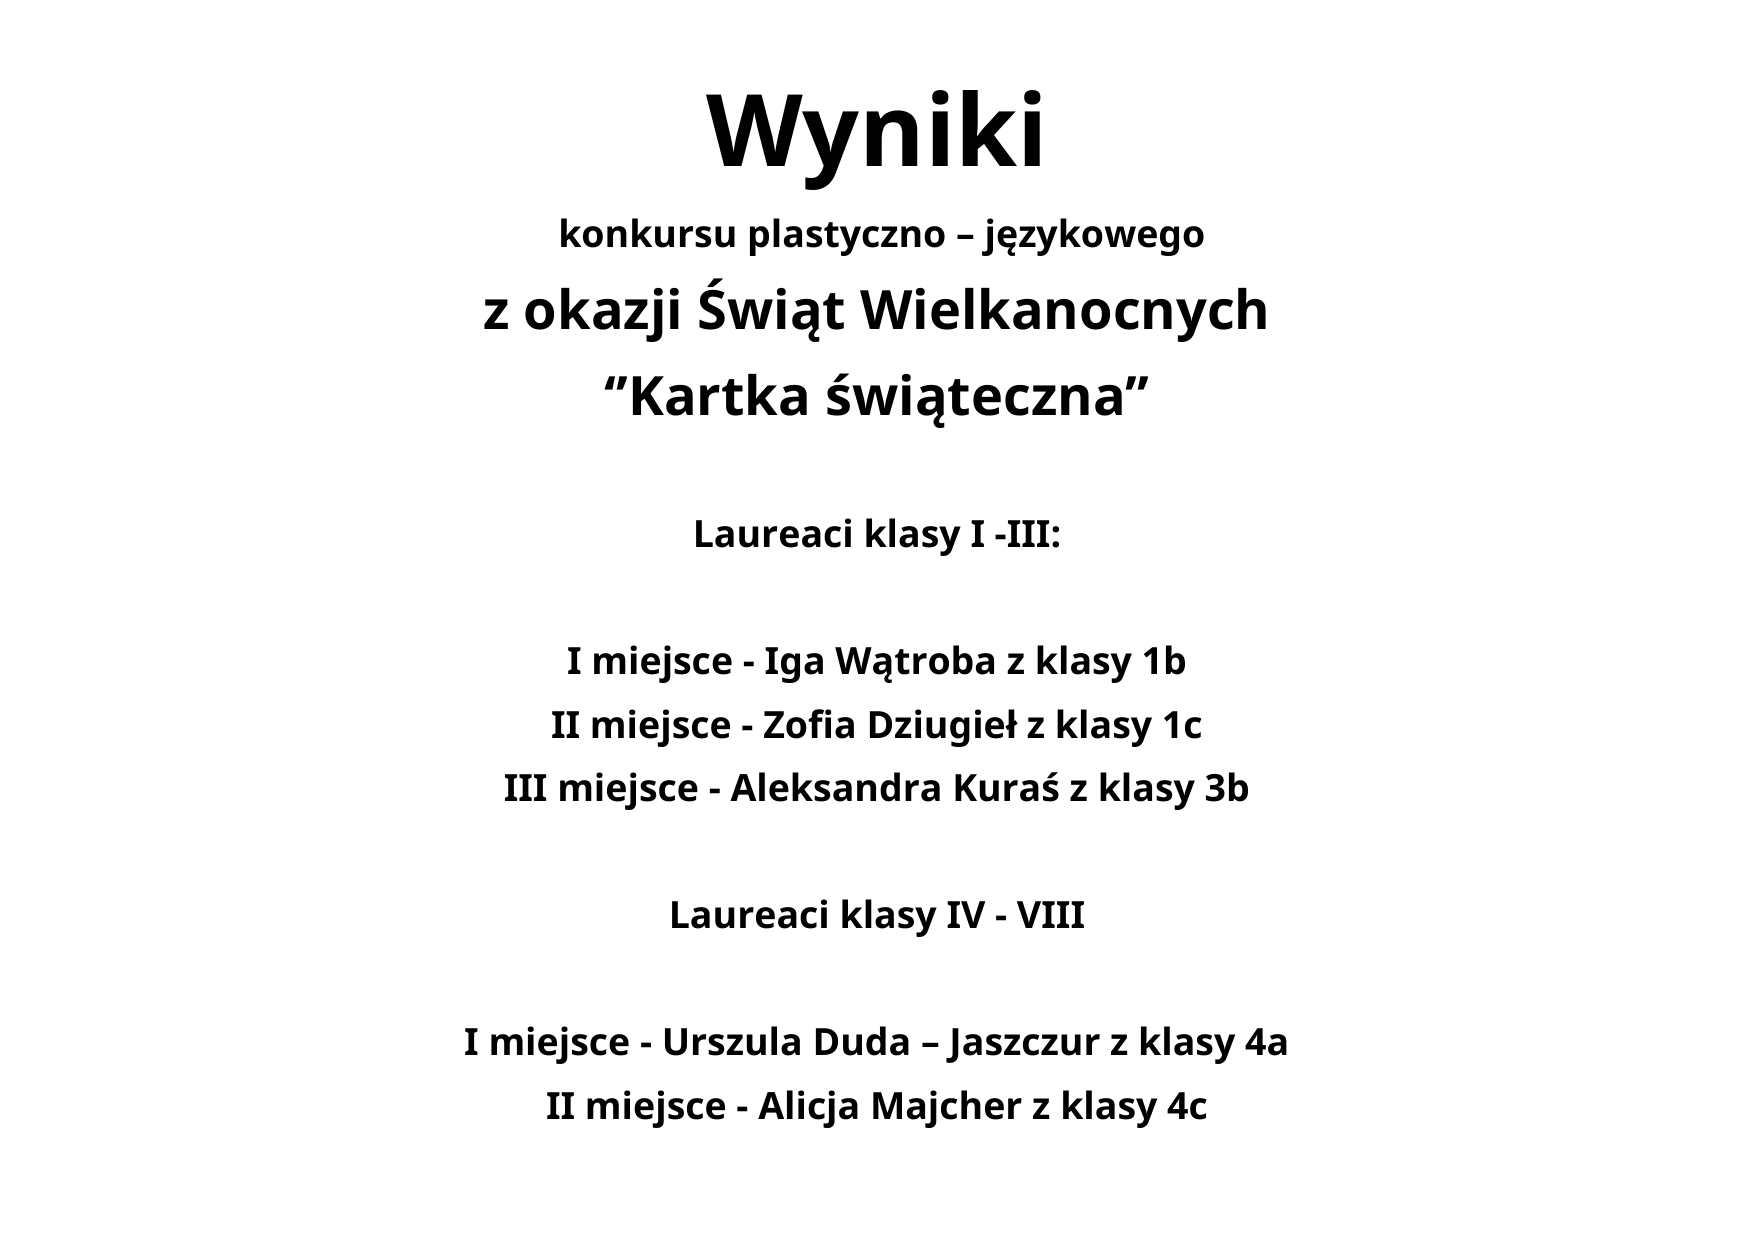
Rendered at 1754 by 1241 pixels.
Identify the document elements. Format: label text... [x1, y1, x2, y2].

text z okazji Świąt Wielkanocnych [148, 271, 1606, 345]
text I miejsce - Urszula Duda – Jaszczur z klasy 4a [148, 1016, 1606, 1067]
text Laureaci klasy I -III: [148, 507, 1606, 558]
text ‘’Kartka świąteczna’’ [148, 358, 1606, 431]
text Laureaci klasy IV - VIII [148, 889, 1606, 940]
text konkursu plastyczno – językowego [148, 208, 1606, 259]
text III miejsce - Aleksandra Kuraś z klasy 3b [148, 762, 1606, 813]
text Wyniki [148, 59, 1606, 195]
text I miejsce - Iga Wątroba z klasy 1b [148, 634, 1606, 686]
text II miejsce - Zofia Dziugieł z klasy 1c [148, 698, 1606, 749]
text II miejsce - Alicja Majcher z klasy 4c [148, 1079, 1606, 1130]
